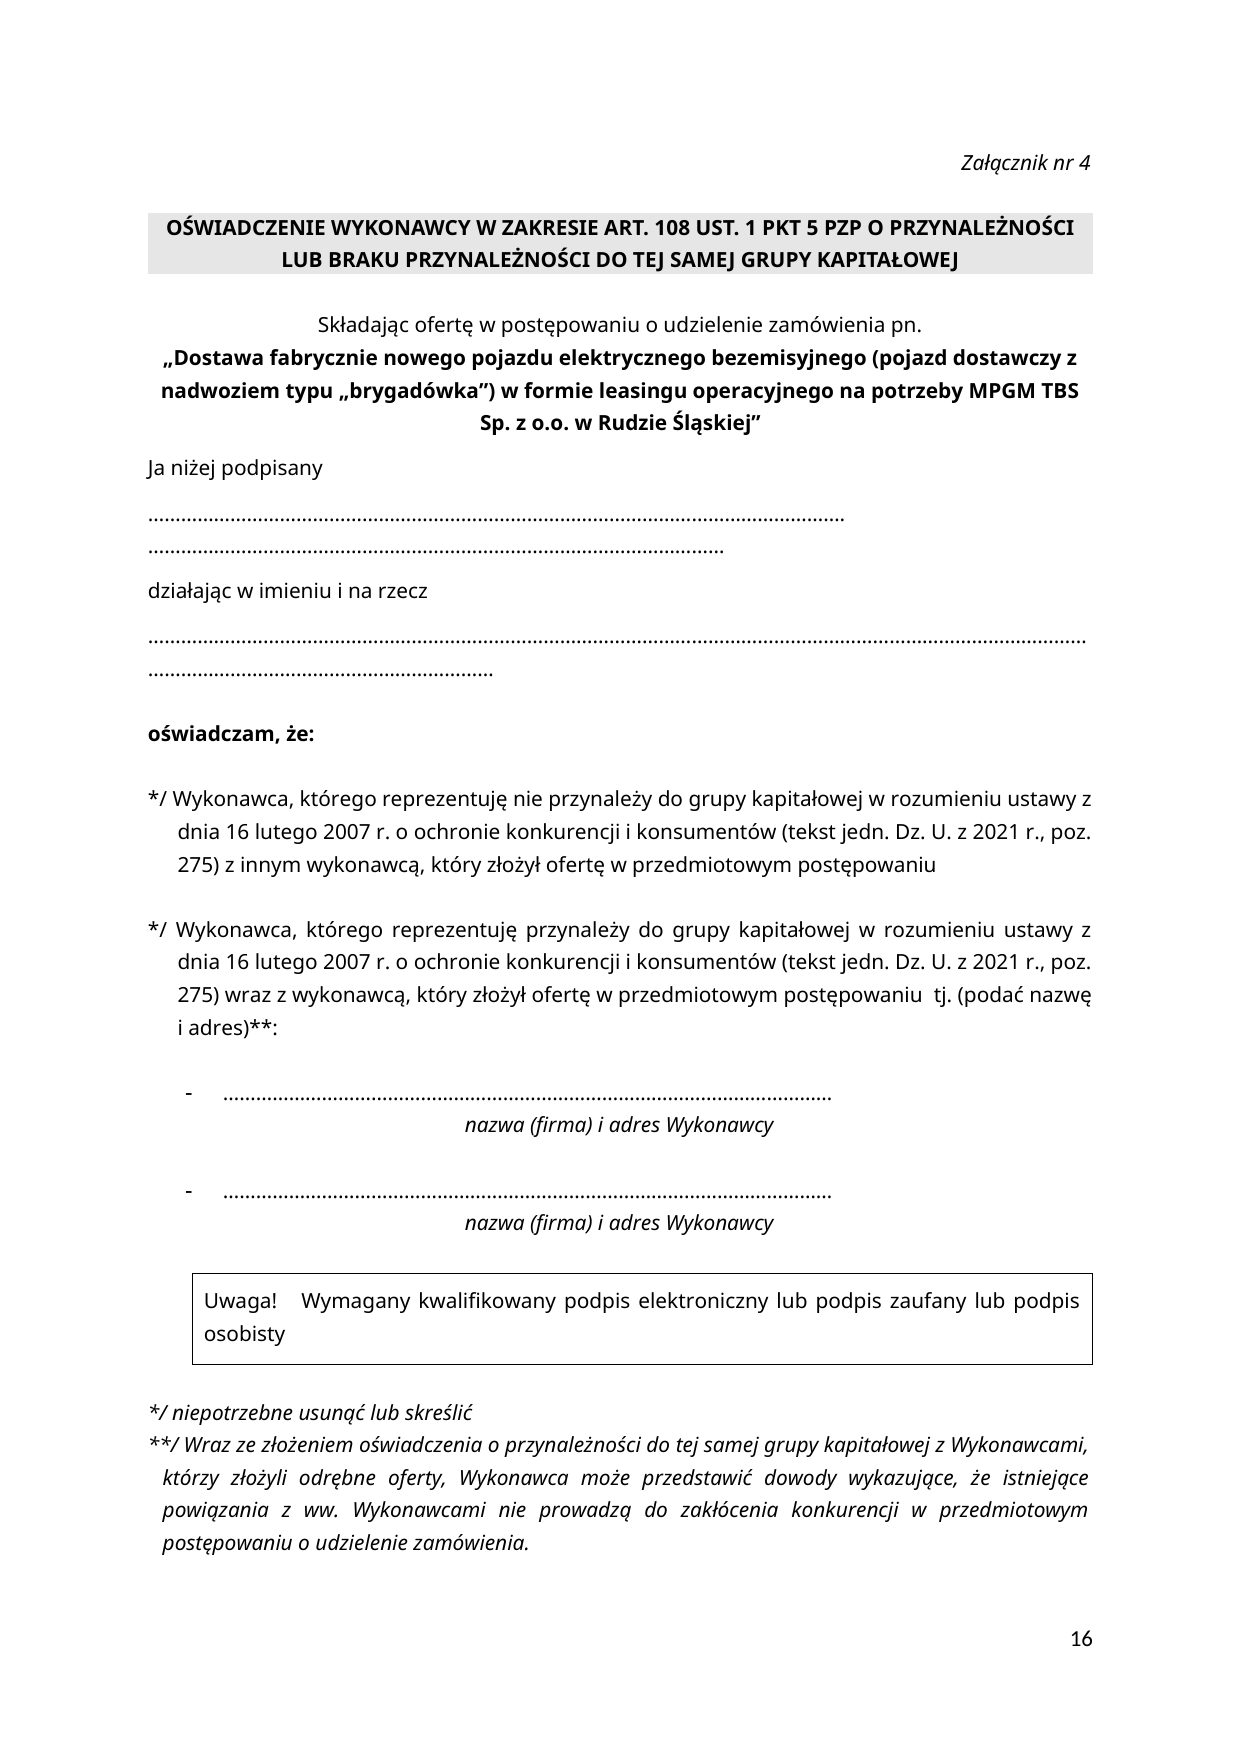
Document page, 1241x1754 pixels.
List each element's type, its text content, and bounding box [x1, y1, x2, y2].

text OŚWIADCZENIE WYKONAWCY W ZAKRESIE ART. 108 UST. 1 PKT 5 PZP O PRZYNALEŻNOŚCI LUB BRAKU PRZYNALEŻNOŚCI DO TEJ SAMEJ GRUPY KAPITAŁOWEJ [148, 213, 1093, 274]
text **/ Wraz ze złożeniem oświadczenia o przynależności do tej samej grupy kapitałowej z Wykonawcami, którzy złożyli odrębne oferty, Wykonawca może przedstawić dowody wykazujące, że istniejące powiązania z ww. Wykonawcami nie prowadzą do zakłócenia konkurencji w przedmiotowym postępowaniu o udzielenie zamówienia. [148, 1430, 1093, 1557]
text nazwa (firma) i adres Wykonawcy [148, 1208, 1093, 1237]
text */ Wykonawca, którego reprezentuję nie przynależy do grupy kapitałowej w rozumieniu ustawy z dnia 16 lutego 2007 r. o ochronie konkurencji i konsumentów (tekst jedn. Dz. U. z 2021 r., poz. 275) z innym wykonawcą, który złożył ofertę w przedmiotowym postępowaniu [148, 784, 1093, 878]
list ………………………………………………………………………………………………… [185, 1078, 1093, 1106]
text nazwa (firma) i adres Wykonawcy [148, 1111, 1093, 1139]
text Składając ofertę w postępowaniu o udzielenie zamówienia pn. [148, 311, 1093, 339]
text */ niepotrzebne usunąć lub skreślić [148, 1398, 1093, 1426]
table_header Uwaga! Wymagany kwalifikowany podpis elektroniczny lub podpis zaufany lub podpis osobisty [193, 1274, 1092, 1364]
text */ Wykonawca, którego reprezentuję przynależy do grupy kapitałowej w rozumieniu ustawy z dnia 16 lutego 2007 r. o ochronie konkurencji i konsumentów (tekst jedn. Dz. U. z 2021 r., poz. 275) wraz z wykonawcą, który złożył ofertę w przedmiotowym postępowaniu tj. (podać nazwę i adres)**: [148, 915, 1093, 1041]
text „Dostawa fabrycznie nowego pojazdu elektrycznego bezemisyjnego (pojazd dostawczy z nadwoziem typu „brygadówka”) w formie leasingu operacyjnego na potrzeby MPGM TBS Sp. z o.o. w Rudzie Śląskiej” [148, 343, 1093, 437]
text działając w imieniu i na rzecz [148, 576, 1093, 605]
text Ja niżej podpisany [148, 453, 1093, 482]
text Załącznik nr 4 [148, 148, 1093, 176]
text ……………………………………………………………………………………………………………….…………………………………………………………………………………………… [148, 499, 1093, 560]
text oświadczam, że: [148, 719, 1093, 748]
list ………………………………………………………………………………………………… [185, 1176, 1093, 1204]
text ……………………………………………………………………………………………………………………………………………………………………………………………………………… [148, 621, 1093, 682]
